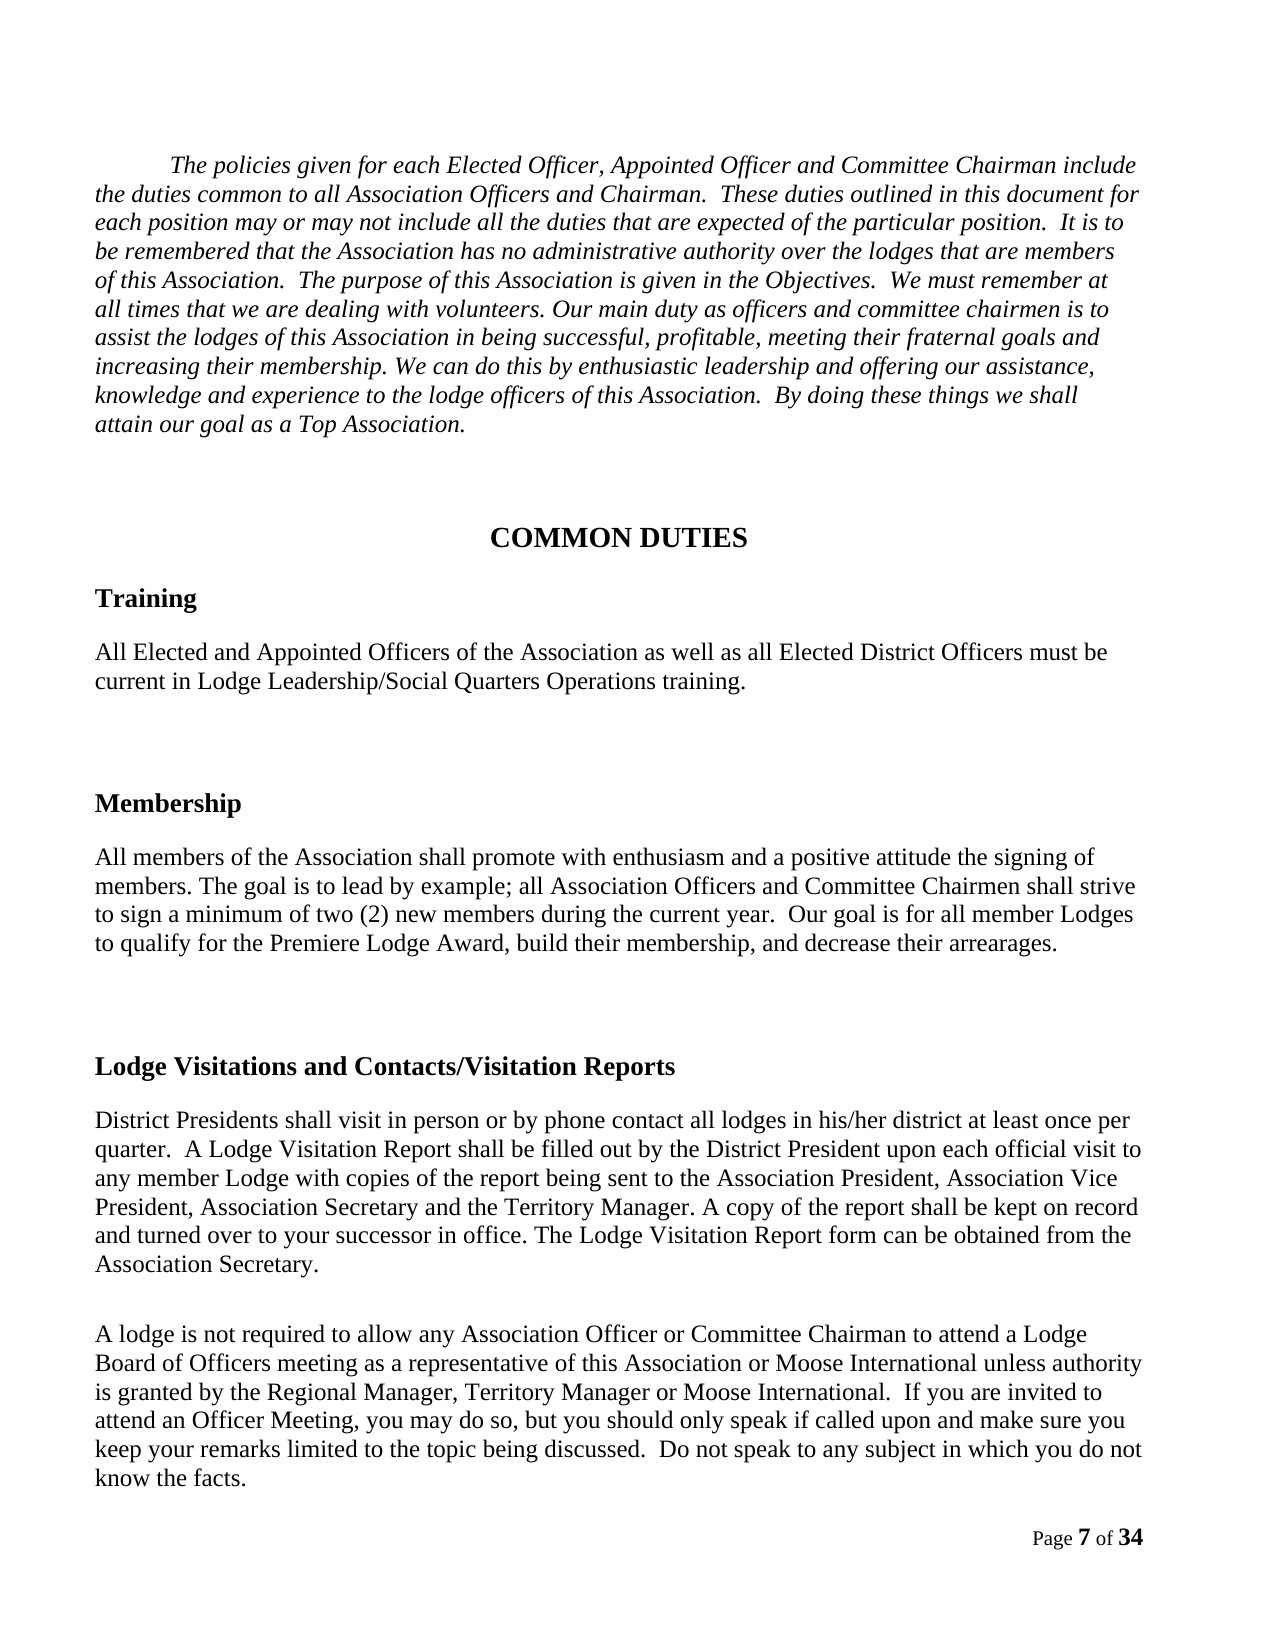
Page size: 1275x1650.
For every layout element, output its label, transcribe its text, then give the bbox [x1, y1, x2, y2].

text A lodge is not required to allow any Association Officer or Committee Chairman to attend a Lodge Board of Officers meeting as a representative of this Association or Moose International unless authority is granted by the Regional Manager, Territory Manager or Moose International. If you are invited to attend an Officer Meeting, you may do so, but you should only speak if called upon and make sure you keep your remarks limited to the topic being discussed. Do not speak to any subject in which you do not know the facts. [94, 1319, 1143, 1492]
text All Elected and Appointed Officers of the Association as well as all Elected District Officers must be current in Lodge Leadership/Social Quarters Operations training. [94, 637, 1143, 694]
subtitle Membership [94, 787, 1143, 818]
subtitle Training [94, 582, 1143, 613]
subtitle COMMON DUTIES [94, 520, 1143, 553]
text All members of the Association shall promote with enthusiasm and a positive attitude the signing of members. The goal is to lead by example; all Association Officers and Committee Chairmen shall strive to sign a minimum of two (2) new members during the current year. Our goal is for all member Lodges to qualify for the Premiere Lodge Award, build their membership, and decrease their arrearages. [94, 842, 1143, 957]
subtitle Lodge Visitations and Contacts/Visitation Reports [94, 1050, 1143, 1081]
text District Presidents shall visit in person or by phone contact all lodges in his/her district at least once per quarter. A Lodge Visitation Report shall be filled out by the District President upon each official visit to any member Lodge with copies of the report being sent to the Association President, Association Vice President, Association Secretary and the Territory Manager. A copy of the report shall be kept on record and turned over to your successor in office. The Lodge Visitation Report form can be obtained from the Association Secretary. [94, 1106, 1143, 1278]
text The policies given for each Elected Officer, Appointed Officer and Committee Chairman include the duties common to all Association Officers and Chairman. These duties outlined in this document for each position may or may not include all the duties that are expected of the particular position. It is to be remembered that the Association has no administrative authority over the lodges that are members of this Association. The purpose of this Association is given in the Objectives. We must remember at all times that we are dealing with volunteers. Our main duty as officers and committee chairmen is to assist the lodges of this Association in being successful, profitable, meeting their fraternal goals and increasing their membership. We can do this by enthusiastic leadership and offering our assistance, knowledge and experience to the lodge officers of this Association. By doing these things we shall attain our goal as a Top Association. [94, 150, 1143, 437]
